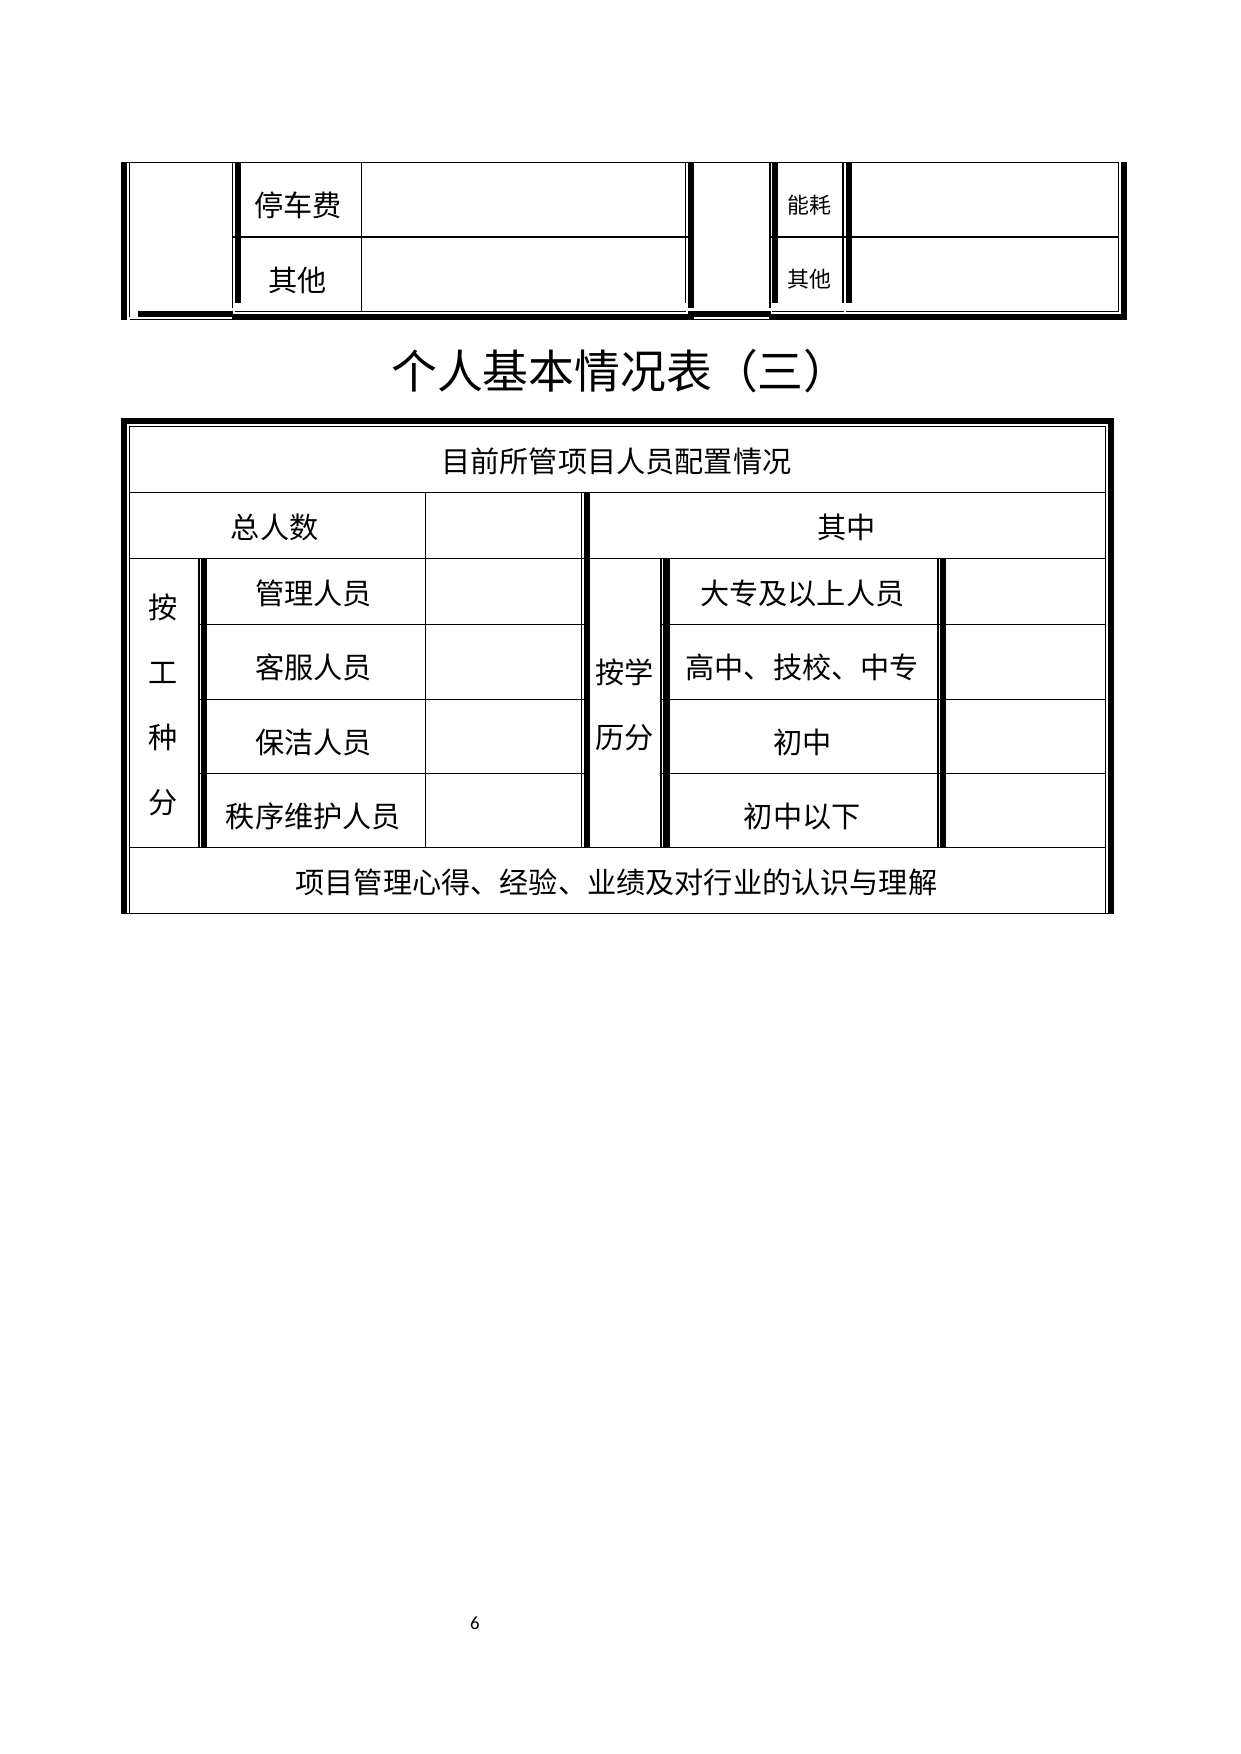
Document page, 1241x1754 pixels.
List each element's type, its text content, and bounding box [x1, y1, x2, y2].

table_cell 项目管理心得、经验、业绩及对行业的认识与理解 [130, 848, 1105, 913]
table_cell 按学历分 [590, 559, 660, 847]
table_cell 其他 [774, 238, 847, 311]
table_header 目前所管项目人员配置情况 [130, 427, 1105, 492]
table_cell 能耗 [778, 163, 842, 236]
table_cell 总人数 [130, 493, 425, 558]
table_cell [946, 774, 1105, 847]
table_cell [946, 700, 1105, 773]
table_cell [426, 774, 581, 847]
table_cell 停车费 [241, 163, 361, 236]
table_cell 其中 [590, 493, 1105, 558]
table_cell 客服人员 [207, 625, 425, 698]
table_cell 管理人员 [207, 559, 425, 624]
table_cell [362, 163, 685, 236]
table_cell 按工种分 [130, 559, 198, 847]
table_cell 其中 [689, 163, 774, 311]
table_cell [426, 493, 581, 558]
table_cell 高中、技校、中专 [670, 625, 937, 698]
table_cell [946, 559, 1105, 624]
table_cell 其中 [130, 163, 236, 311]
table_cell [362, 238, 689, 311]
table_cell 保洁人员 [207, 700, 425, 773]
table_cell [852, 163, 1118, 236]
table_cell [426, 625, 581, 698]
table_cell 其他 [236, 238, 361, 311]
table_cell 初中 [670, 700, 937, 773]
table_cell [426, 559, 581, 624]
text 个人基本情况表（三） [148, 320, 1093, 418]
table_cell 秩序维护人员 [207, 774, 425, 847]
table_cell 大专及以上人员 [670, 559, 937, 624]
table_cell [847, 238, 1118, 311]
table_cell [426, 700, 581, 773]
table_cell 初中以下 [670, 774, 937, 847]
table_cell [946, 625, 1105, 698]
